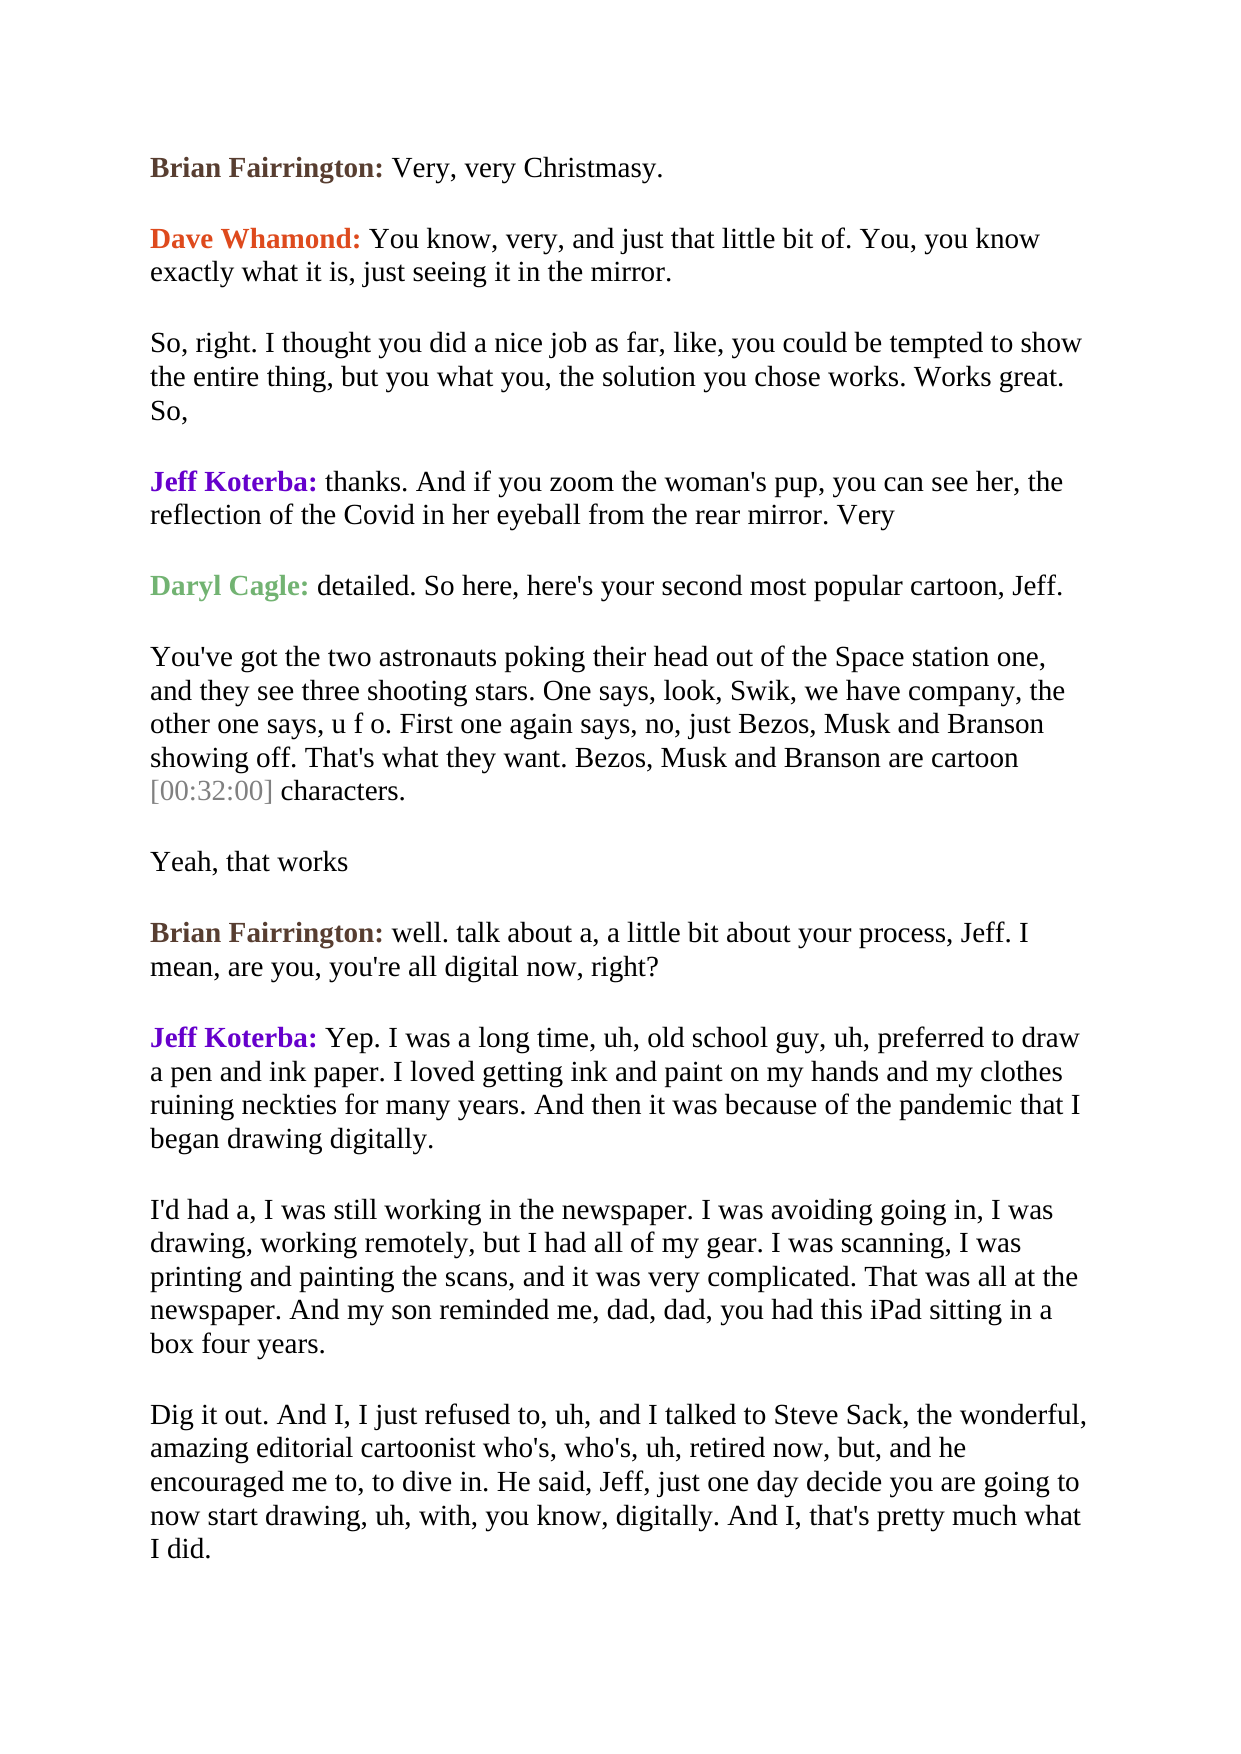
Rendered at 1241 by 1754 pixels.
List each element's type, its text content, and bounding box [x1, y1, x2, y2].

text Brian Fairrington: well. talk about a, a little bit about your process, Jeff. I mean, are you, you're all digital now, right? [150, 916, 1090, 983]
text Dig it out. And I, I just refused to, uh, and I talked to Steve Sack, the wonderful, amazing editorial cartoonist who's, who's, uh, retired now, but, and he encouraged me to, to dive in. He said, Jeff, just one day decide you are going to now start drawing, uh, with, you know, digitally. And I, that's pretty much what I did. [150, 1397, 1090, 1565]
text You've got the two astronauts poking their head out of the Space station one, and they see three shooting stars. One says, look, Swik, we have company, the other one says, u f o. First one again says, no, just Bezos, Musk and Branson showing off. That's what they want. Bezos, Musk and Branson are cartoon [00:32:00] characters. [150, 639, 1090, 807]
text Jeff Koterba: thanks. And if you zoom the woman's pup, you can see her, the reflection of the Covid in her eyeball from the rear mirror. Very [150, 464, 1090, 531]
text Dave Whamond: You know, very, and just that little bit of. You, you know exactly what it is, just seeing it in the mirror. [150, 221, 1090, 288]
text Yeah, that works [150, 844, 1090, 878]
text So, right. I thought you did a nice job as far, like, you could be tempted to show the entire thing, but you what you, the solution you chose works. Works great. So, [150, 326, 1090, 426]
text I'd had a, I was still working in the newspaper. I was avoiding going in, I was drawing, working remotely, but I had all of my gear. I was scanning, I was printing and painting the scans, and it was very complicated. That was all at the newspaper. And my son reminded me, dad, dad, you had this iPad sitting in a box four years. [150, 1192, 1090, 1359]
text Brian Fairrington: Very, very Christmasy. [150, 150, 1090, 183]
text Jeff Koterba: Yep. I was a long time, uh, old school guy, uh, preferred to draw a pen and ink paper. I loved getting ink and paint on my hands and my clothes ruining neckties for many years. And then it was because of the pandemic that I began drawing digitally. [150, 1020, 1090, 1154]
text Daryl Cagle: detailed. So here, here's your second most popular cartoon, Jeff. [150, 568, 1090, 602]
